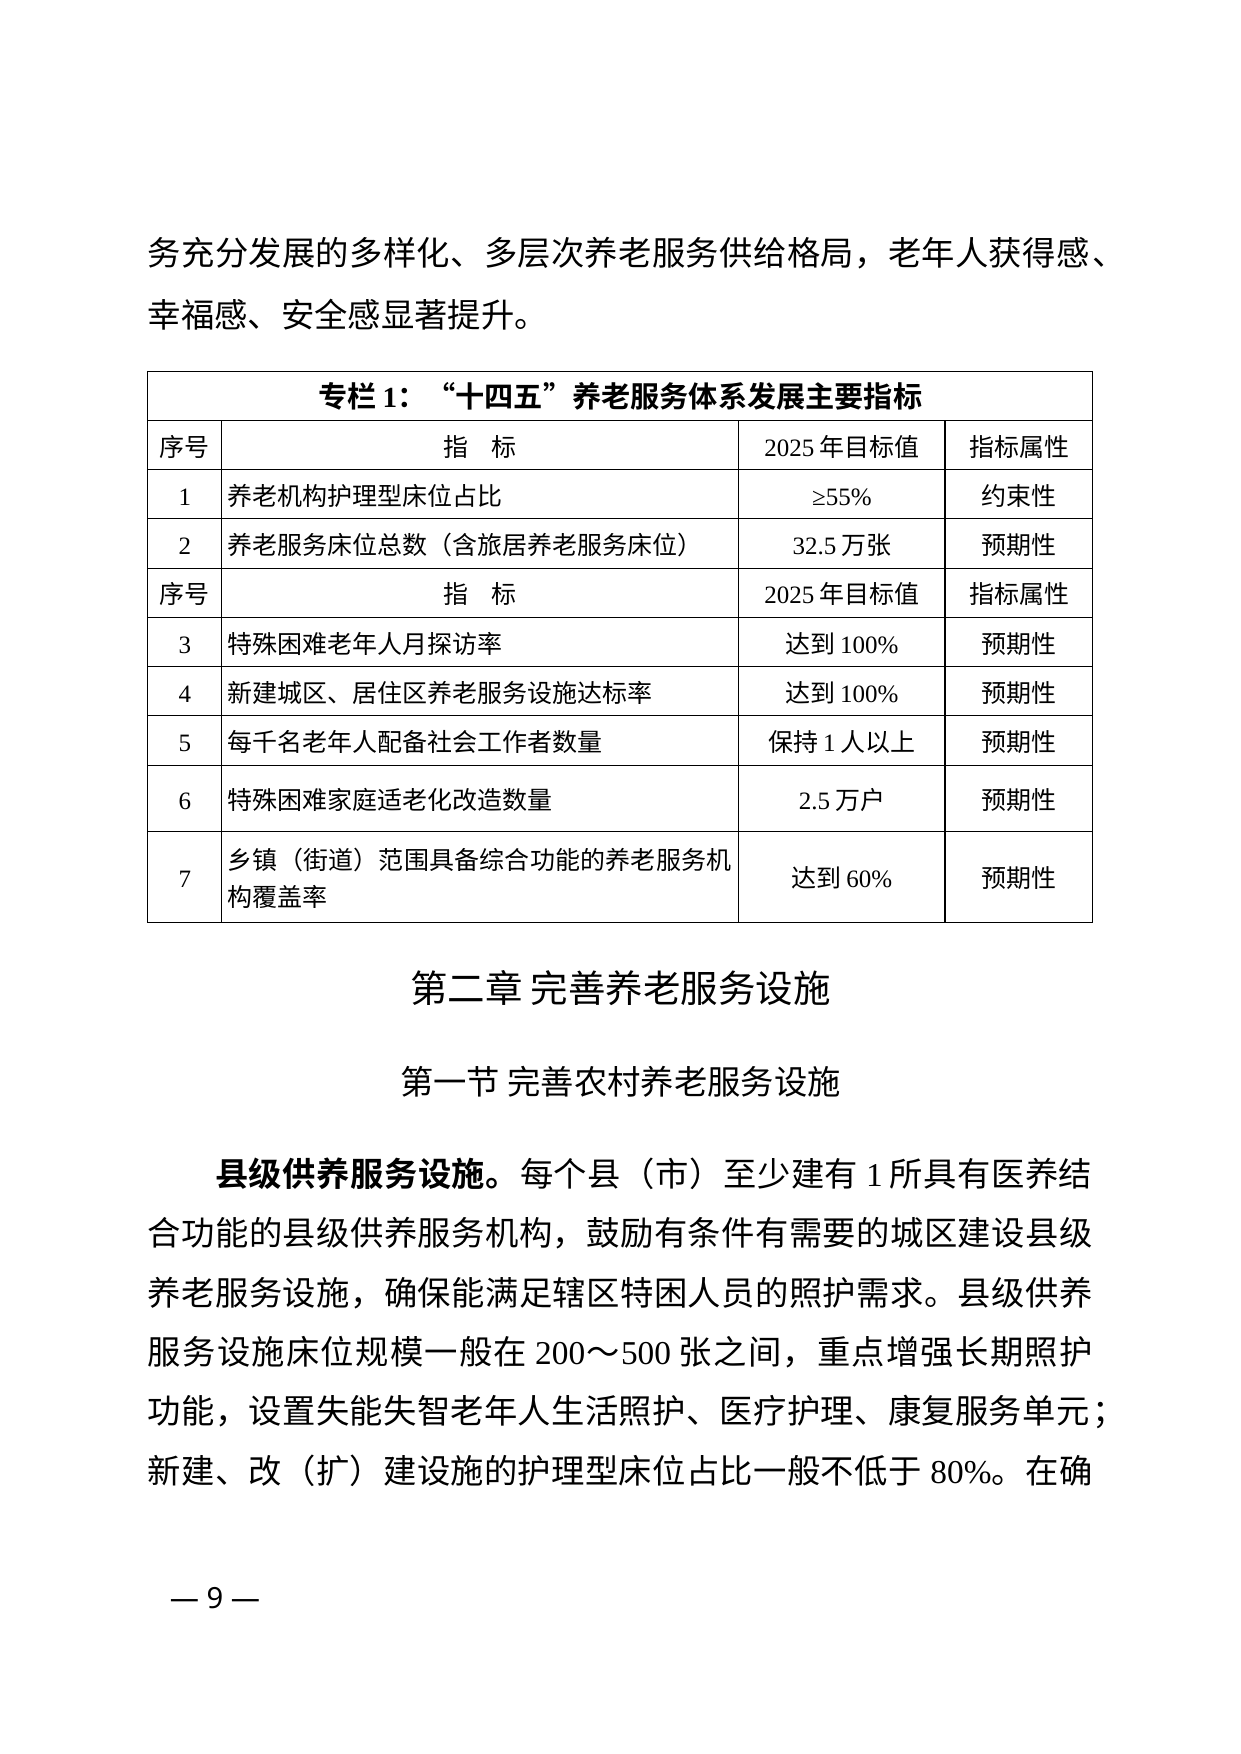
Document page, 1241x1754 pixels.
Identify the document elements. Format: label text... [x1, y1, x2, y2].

table_cell 预期性 [946, 832, 1092, 922]
table_cell 2025年目标值 [739, 569, 944, 617]
table_cell 保持1人以上 [739, 716, 944, 765]
table_cell 7 [148, 832, 221, 922]
table_cell 约束性 [946, 470, 1092, 518]
table_header 专栏1：“十四五”养老服务体系发展主要指标 [148, 372, 1092, 420]
table_cell 5 [148, 716, 221, 765]
table_cell ≥55% [739, 470, 944, 518]
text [148, 1139, 1092, 1495]
subtitle 第二章 完善养老服务设施 [148, 955, 1092, 1014]
table_cell 序号 [148, 569, 221, 617]
table_cell 6 [148, 766, 221, 831]
table_cell 2.5万户 [739, 766, 944, 831]
table_cell 达到60% [739, 832, 944, 922]
table_cell 32.5万张 [739, 519, 944, 567]
table_cell 指 标 [222, 569, 738, 617]
table_cell 预期性 [946, 618, 1092, 666]
table_cell 3 [148, 618, 221, 666]
table_cell 预期性 [946, 716, 1092, 765]
table_cell 预期性 [946, 766, 1092, 831]
table_cell 预期性 [946, 519, 1092, 567]
table_cell 序号 [148, 421, 221, 469]
table_cell 指 标 [222, 421, 738, 469]
table_cell 达到100% [739, 618, 944, 666]
table_cell 乡镇（街道）范围具备综合功能的养老服务机构覆盖率 [222, 832, 738, 922]
table_cell 2025年目标值 [739, 421, 944, 469]
table_cell 4 [148, 667, 221, 715]
table_cell 特殊困难老年人月探访率 [222, 618, 738, 666]
table_cell 养老机构护理型床位占比 [222, 470, 738, 518]
table_cell 每千名老年人配备社会工作者数量 [222, 716, 738, 765]
table_cell 新建城区、居住区养老服务设施达标率 [222, 667, 738, 715]
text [148, 217, 1092, 339]
table_cell 达到100% [739, 667, 944, 715]
table_cell 指标属性 [946, 569, 1092, 617]
table_cell 1 [148, 470, 221, 518]
subtitle 第一节 完善农村养老服务设施 [148, 1047, 1092, 1106]
table_cell 特殊困难家庭适老化改造数量 [222, 766, 738, 831]
table_cell 养老服务床位总数（含旅居养老服务床位） [222, 519, 738, 567]
table_cell 2 [148, 519, 221, 567]
table_cell 预期性 [946, 667, 1092, 715]
table_cell 指标属性 [946, 421, 1092, 469]
